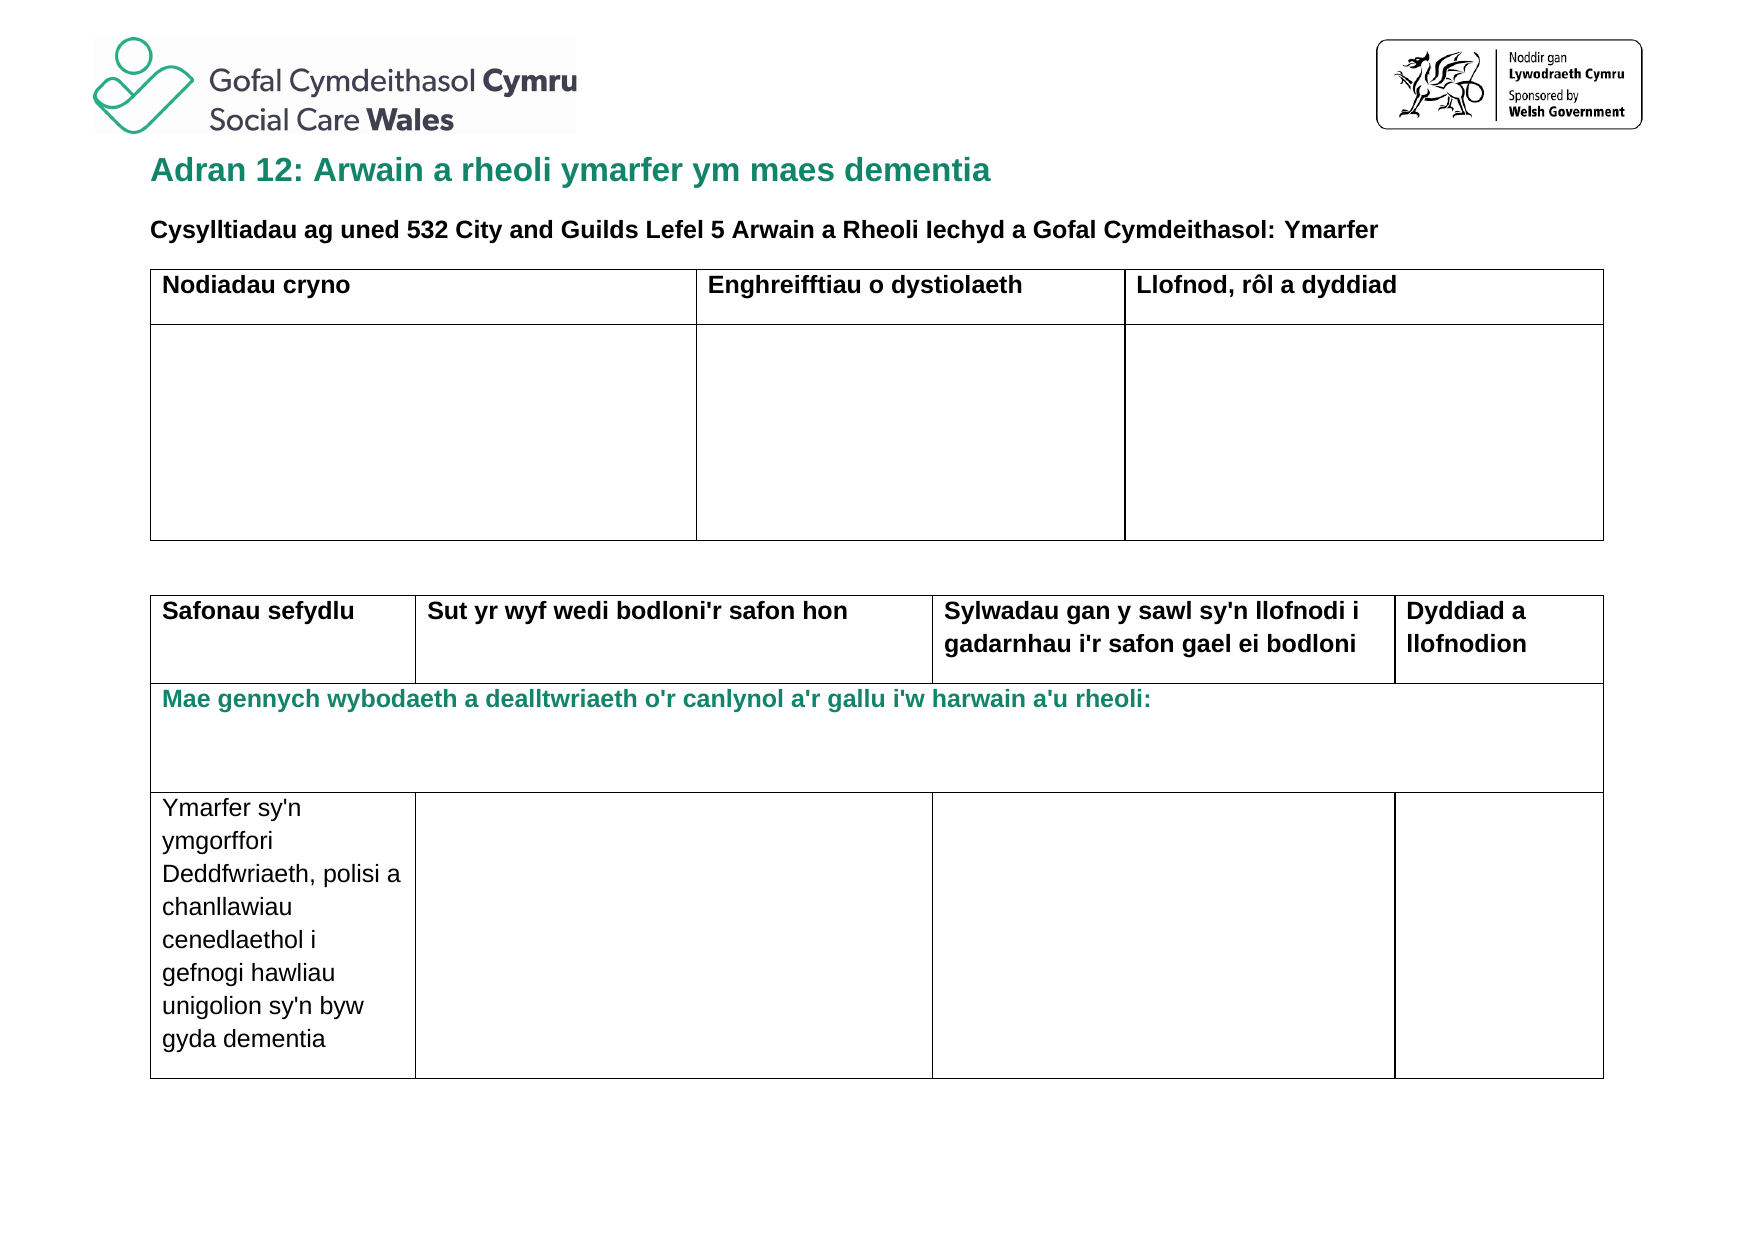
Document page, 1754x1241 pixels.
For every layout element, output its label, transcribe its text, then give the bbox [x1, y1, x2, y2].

table_header Sylwadau gan y sawl sy'n llofnodi i gadarnhau i'r safon gael ei bodloni [933, 596, 1394, 683]
table_cell [1396, 793, 1603, 1078]
table_cell [933, 793, 1394, 1078]
table_header Dyddiad a llofnodion [1396, 596, 1603, 683]
table_cell [697, 325, 1124, 540]
picture [1370, 35, 1646, 134]
table_header Safonau sefydlu [151, 596, 415, 683]
table_cell [1126, 325, 1603, 540]
picture [93, 37, 577, 134]
table_header Sut yr wyf wedi bodloni'r safon hon [416, 596, 932, 683]
table_cell [151, 325, 696, 540]
table_header Nodiadau cryno [151, 270, 696, 324]
subtitle Adran 12: Arwain a rheoli ymarfer ym maes dementia [150, 150, 1604, 188]
table_cell Ymarfer sy'n ymgorffori Deddfwriaeth, polisi a chanllawiau cenedlaethol i gefnogi hawliau unigolion sy'n byw gyda dementia [151, 793, 415, 1078]
table_cell [416, 793, 932, 1078]
text Cysylltiadau ag uned 532 City and Guilds Lefel 5 Arwain a Rheoli Iechyd a Gofal Cymdeithasol: Ymarfer [150, 215, 1604, 244]
table_header Llofnod, rôl a dyddiad [1126, 270, 1603, 324]
table_header Enghreifftiau o dystiolaeth [697, 270, 1124, 324]
table_cell Mae gennych wybodaeth a dealltwriaeth o'r canlynol a'r gallu i'w harwain a'u rheoli: [151, 684, 1603, 792]
